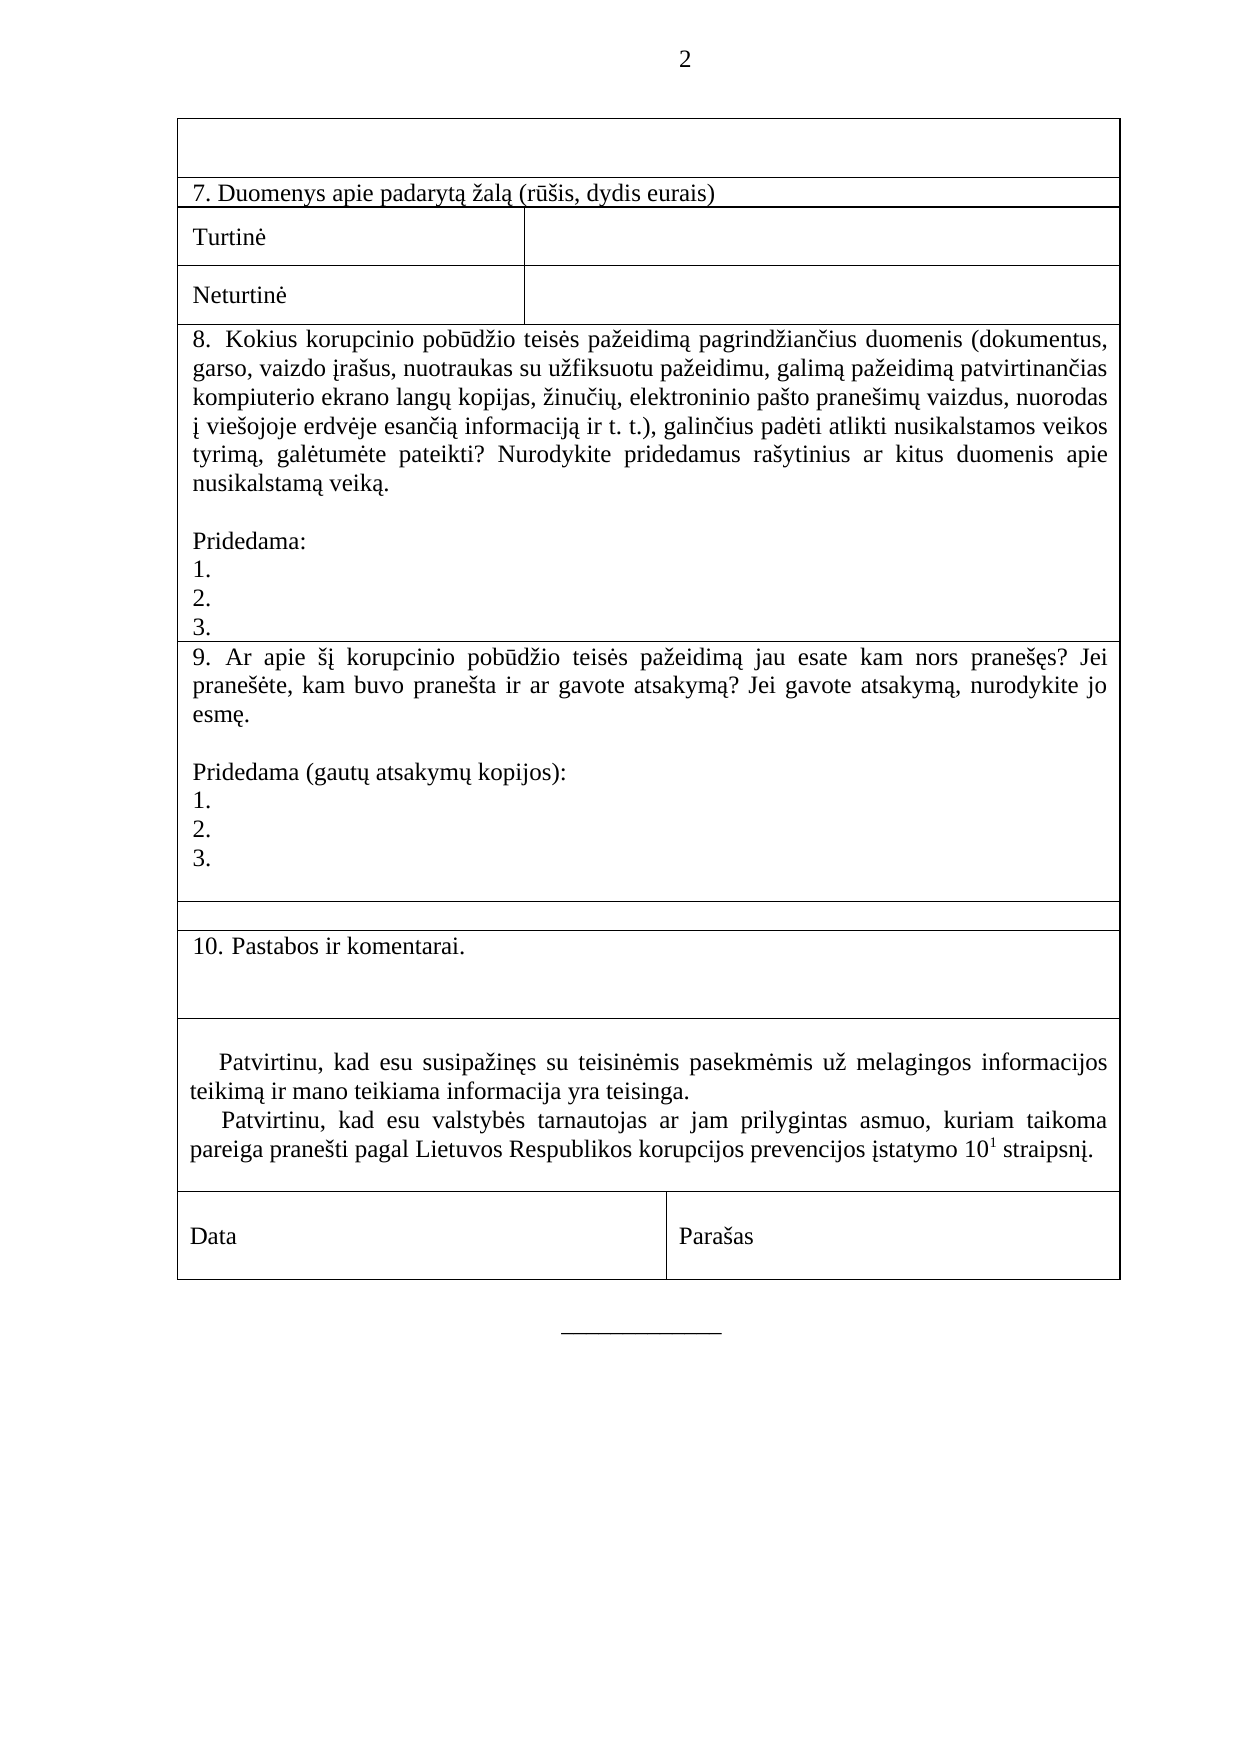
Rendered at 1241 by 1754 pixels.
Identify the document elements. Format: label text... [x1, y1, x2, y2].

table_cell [178, 119, 1119, 177]
table_cell Parašas [667, 1192, 1119, 1278]
table_cell [525, 266, 1119, 323]
table_cell 10. Pastabos ir komentarai. [178, 931, 1119, 1018]
table_cell 8. Kokius korupcinio pobūdžio teisės pažeidimą pagrindžiančius duomenis (dokumentus, garso, vaizdo įrašus, nuotraukas su užfiksuotu pažeidimu, galimą pažeidimą patvirtinančias kompiuterio ekrano langų kopijas, žinučių, elektroninio pašto pranešimų vaizdus, nuorodas į viešojoje erdvėje esančią informaciją ir t. t.), galinčius padėti atlikti nusikalstamos veikos tyrimą, galėtumėte pateikti? Nurodykite pridedamus rašytinius ar kitus duomenis apie nusikalstamą veiką. Pridedama: 1. 2. 3. [178, 325, 1119, 641]
table_cell Data [178, 1192, 666, 1278]
table_cell [525, 208, 1119, 265]
table_cell [178, 902, 1119, 930]
table_cell 7. Duomenys apie padarytą žalą (rūšis, dydis eurais) [178, 178, 1119, 206]
table_cell Neturtinė [178, 266, 524, 323]
table_cell Patvirtinu, kad esu susipažinęs su teisinėmis pasekmėmis už melagingos informacijos teikimą ir mano teikiama informacija yra teisinga. Patvirtinu, kad esu valstybės tarnautojas ar jam prilygintas asmuo, kuriam taikoma pareiga pranešti pagal Lietuvos Respublikos korupcijos prevencijos įstatymo 101 straipsnį. [178, 1019, 1119, 1191]
text _____________ [561, 1308, 1193, 1337]
table_cell 9. Ar apie šį korupcinio pobūdžio teisės pažeidimą jau esate kam nors pranešęs? Jei pranešėte, kam buvo pranešta ir ar gavote atsakymą? Jei gavote atsakymą, nurodykite jo esmę. Pridedama (gautų atsakymų kopijos): 1. 2. 3. [178, 642, 1119, 901]
table_cell Turtinė [178, 208, 524, 265]
